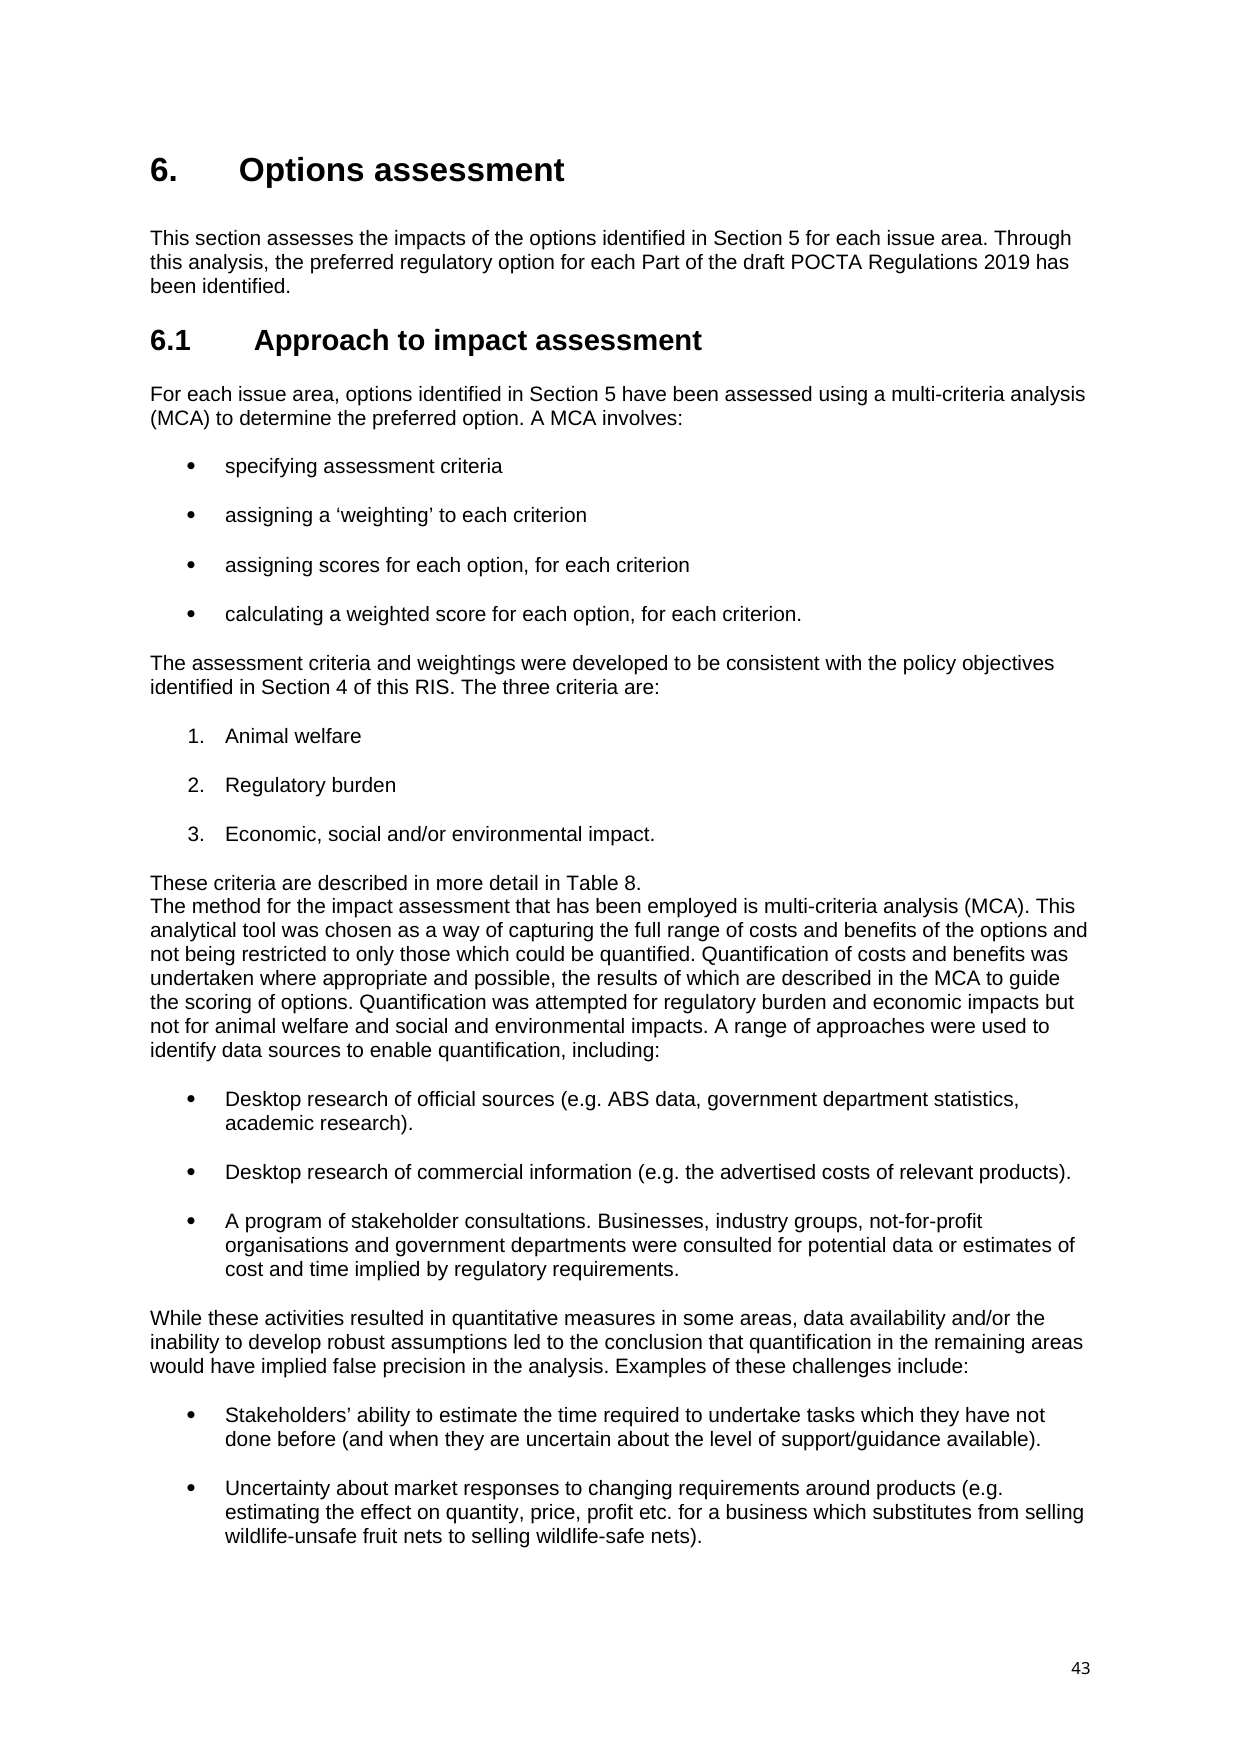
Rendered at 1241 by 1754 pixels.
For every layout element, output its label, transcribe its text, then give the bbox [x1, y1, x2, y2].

list Animal welfare [187, 723, 1090, 747]
list Uncertainty about market responses to changing requirements around products (e.g. estimating the effect on quantity, price, profit etc. for a business which substitutes from selling wildlife-unsafe fruit nets to selling wildlife-safe nets). [187, 1476, 1090, 1548]
list specifying assessment criteria [187, 454, 1090, 478]
list assigning scores for each option, for each criterion [187, 552, 1090, 576]
text This section assesses the impacts of the options identified in Section 5 for each issue area. Through this analysis, the preferred regulatory option for each Part of the draft POCTA Regulations 2019 has been identified. [150, 226, 1090, 298]
list A program of stakeholder consultations. Businesses, industry groups, not-for-profit organisations and government departments were consulted for potential data or estimates of cost and time implied by regulatory requirements. [187, 1209, 1090, 1281]
text The assessment criteria and weightings were developed to be consistent with the policy objectives identified in Section 4 of this RIS. The three criteria are: [150, 651, 1090, 698]
list Desktop research of official sources (e.g. ABS data, government department statistics, academic research). [187, 1087, 1090, 1135]
list Economic, social and/or environmental impact. [187, 821, 1090, 845]
subtitle Options assessment [150, 150, 1090, 188]
text While these activities resulted in quantitative measures in some areas, data availability and/or the inability to develop robust assumptions led to the conclusion that quantification in the remaining areas would have implied false precision in the analysis. Examples of these challenges include: [150, 1306, 1090, 1378]
list Regulatory burden [187, 772, 1090, 796]
text These criteria are described in more detail in Table 8. [150, 870, 1090, 894]
subtitle Approach to impact assessment [150, 323, 1090, 356]
text For each issue area, options identified in Section 5 have been assessed using a multi-criteria analysis (MCA) to determine the preferred option. A MCA involves: [150, 381, 1090, 429]
list assigning a ‘weighting’ to each criterion [187, 503, 1090, 527]
list Stakeholders’ ability to estimate the time required to undertake tasks which they have not done before (and when they are uncertain about the level of support/guidance available). [187, 1403, 1090, 1451]
list calculating a weighted score for each option, for each criterion. [187, 601, 1090, 626]
list Desktop research of commercial information (e.g. the advertised costs of relevant products). [187, 1160, 1090, 1184]
text The method for the impact assessment that has been employed is multi-criteria analysis (MCA). This analytical tool was chosen as a way of capturing the full range of costs and benefits of the options and not being restricted to only those which could be quantified. Quantification of costs and benefits was undertaken where appropriate and possible, the results of which are described in the MCA to guide the scoring of options. Quantification was attempted for regulatory burden and economic impacts but not for animal welfare and social and environmental impacts. A range of approaches were used to identify data sources to enable quantification, including: [150, 894, 1090, 1062]
